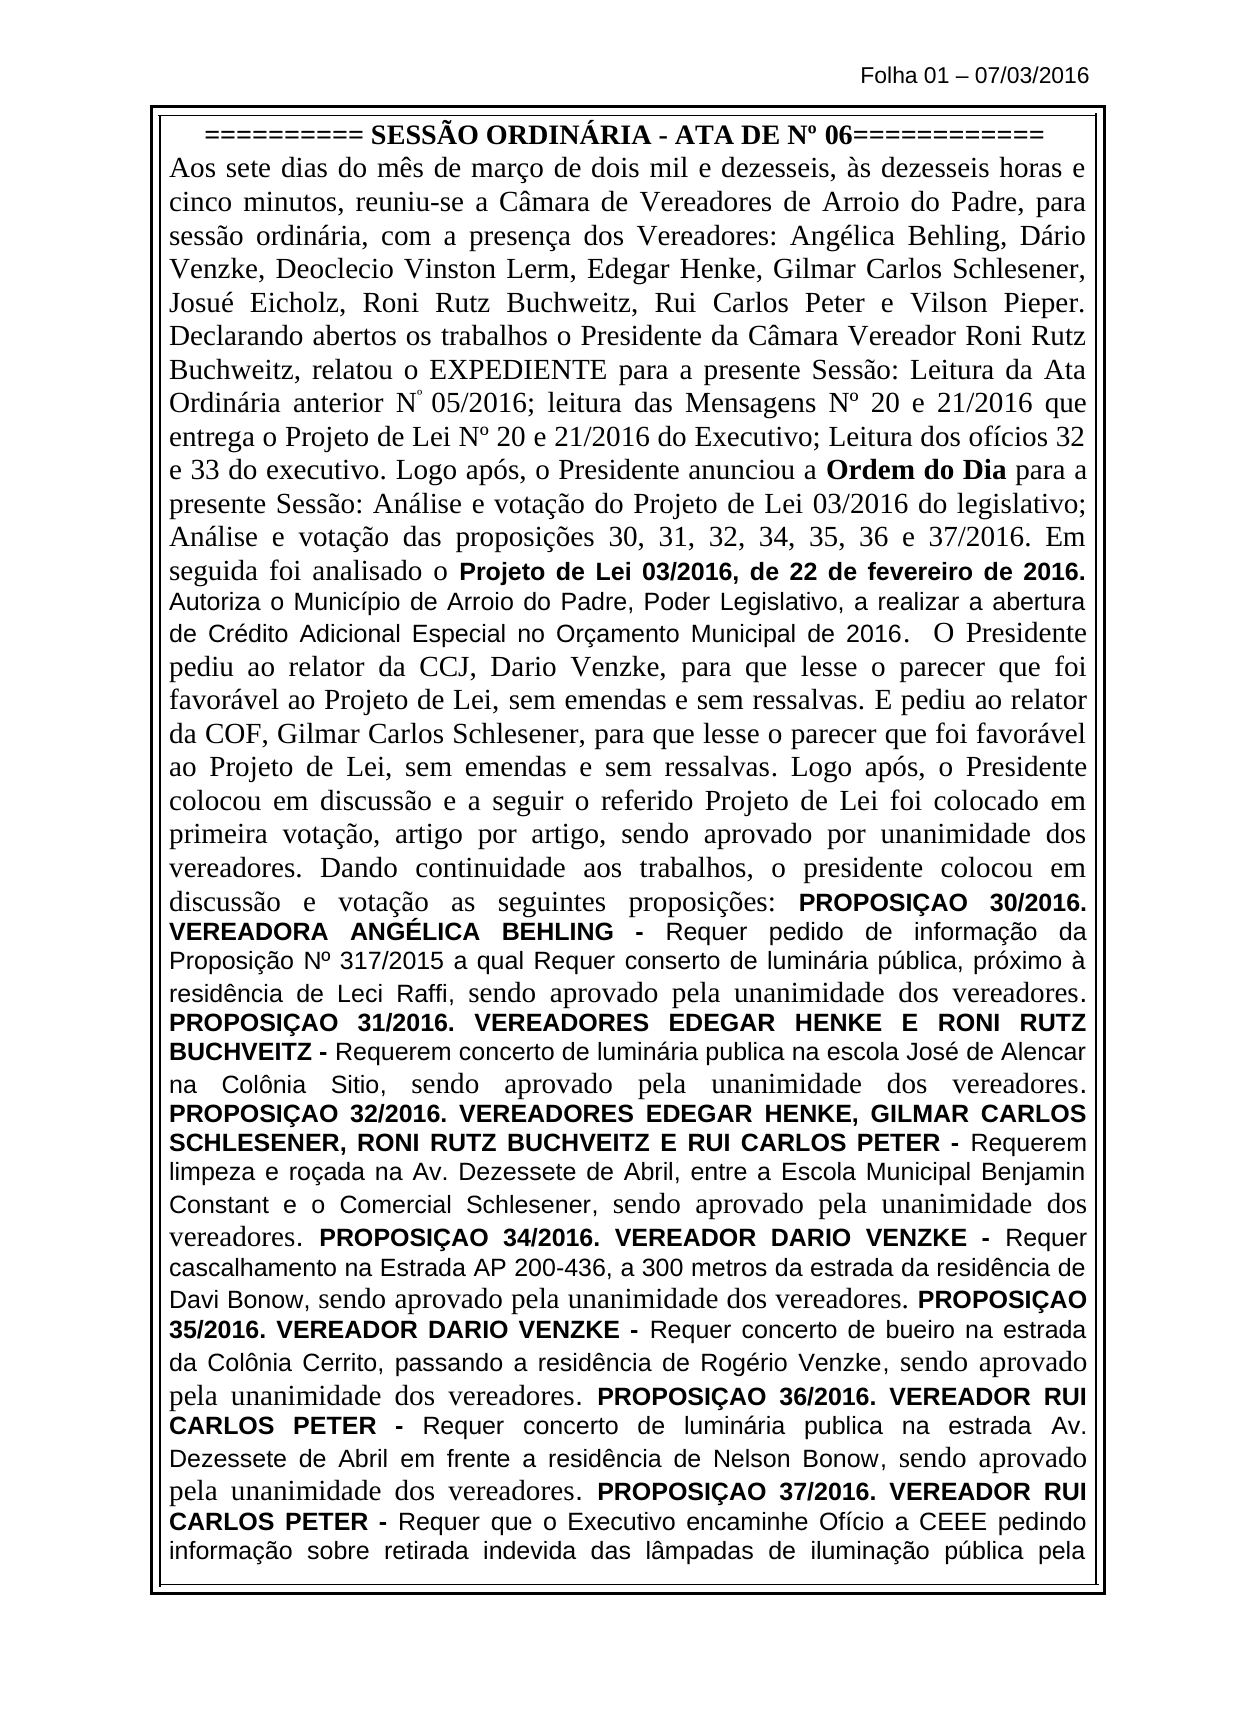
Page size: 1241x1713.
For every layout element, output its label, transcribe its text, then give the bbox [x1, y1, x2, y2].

text ========== SESSÃO ORDINÁRIA - ATA DE Nº 06============ [169, 118, 1087, 151]
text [169, 151, 1087, 1536]
